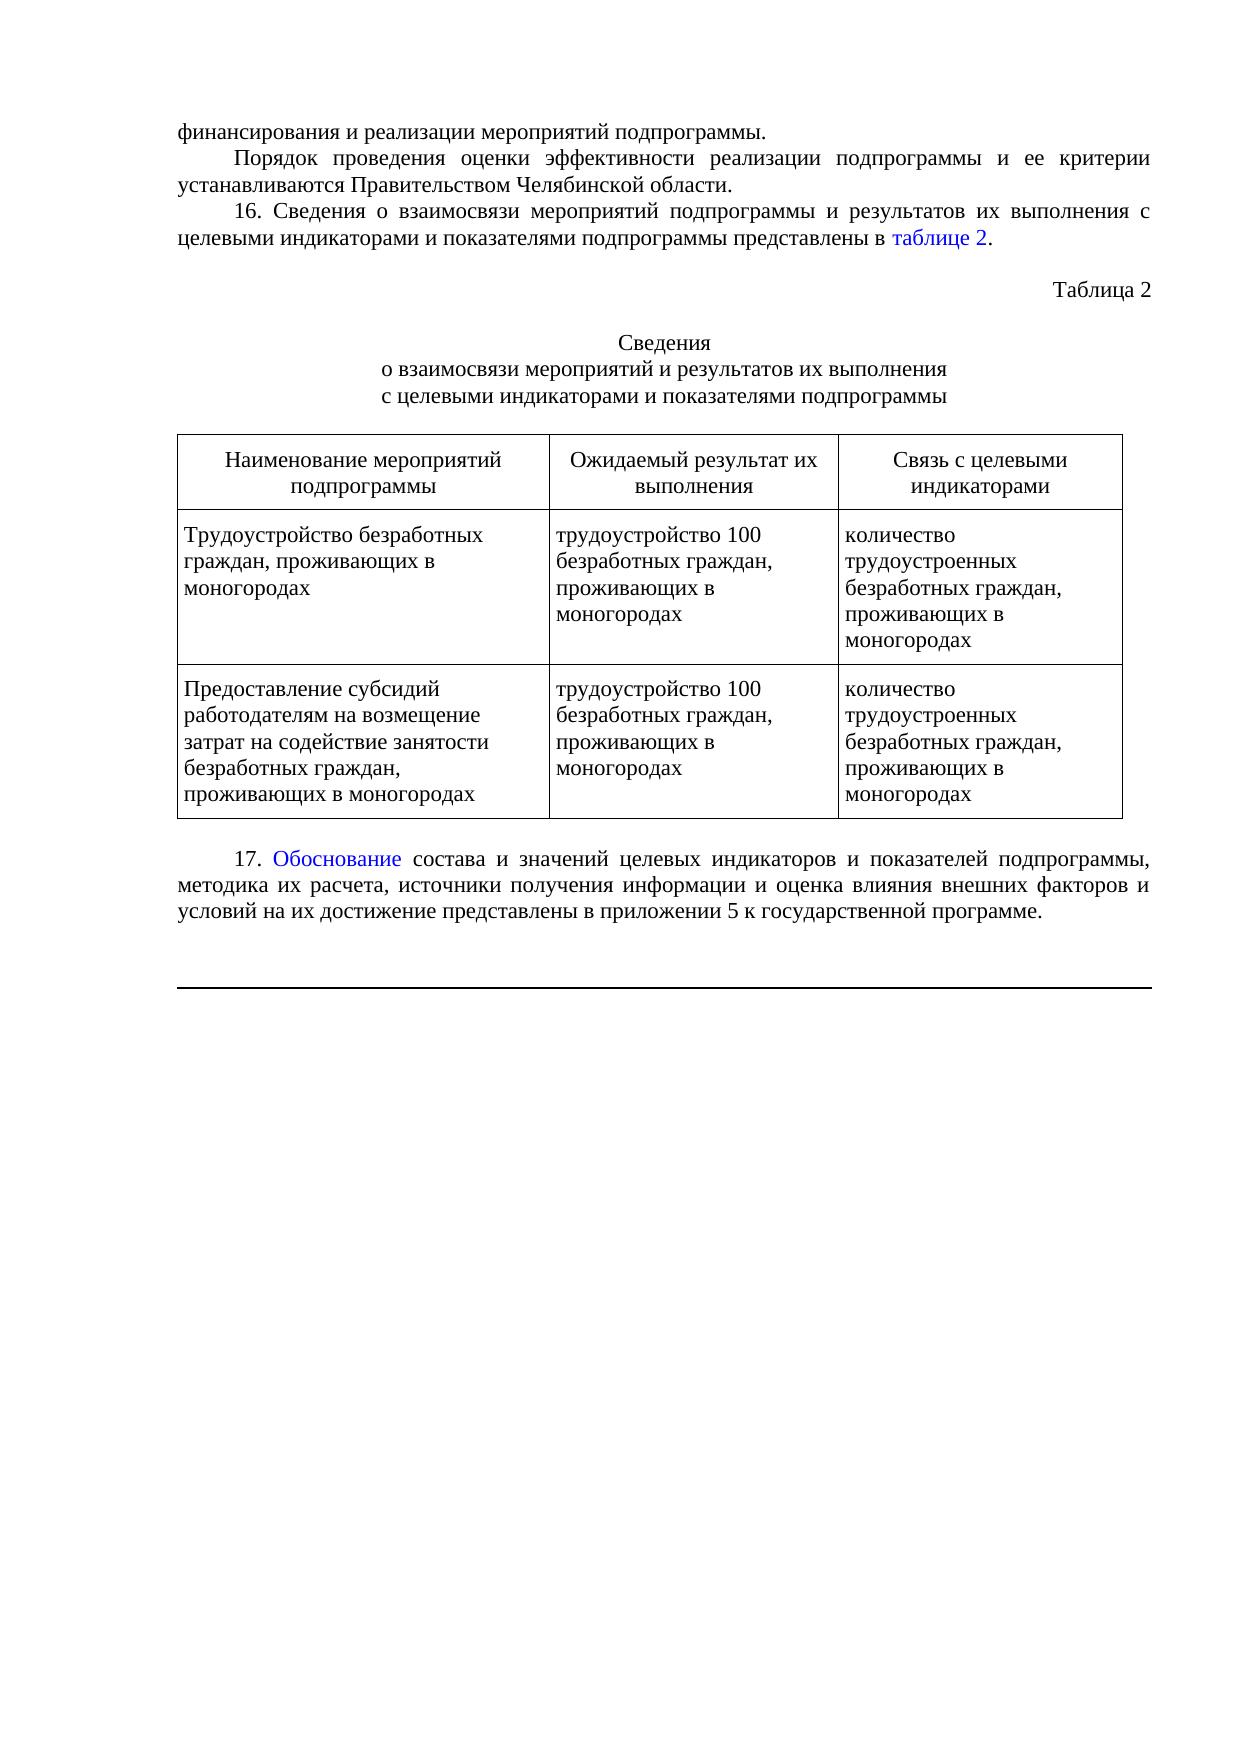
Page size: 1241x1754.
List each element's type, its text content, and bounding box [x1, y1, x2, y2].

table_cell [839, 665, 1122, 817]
text Сведения [177, 329, 1152, 355]
text Таблица 2 [177, 276, 1152, 303]
text 17. Обоснование состава и значений целевых индикаторов и показателей подпрограммы, методика их расчета, источники получения информации и оценка влияния внешних факторов и условий на их достижение представлены в приложении 5 к государственной программе. [177, 845, 1152, 924]
text с целевыми индикаторами и показателями подпрограммы [177, 382, 1152, 408]
text о взаимосвязи мероприятий и результатов их выполнения [177, 355, 1152, 382]
text 16. Сведения о взаимосвязи мероприятий подпрограммы и результатов их выполнения с целевыми индикаторами и показателями подпрограммы представлены в таблице 2. [177, 197, 1152, 250]
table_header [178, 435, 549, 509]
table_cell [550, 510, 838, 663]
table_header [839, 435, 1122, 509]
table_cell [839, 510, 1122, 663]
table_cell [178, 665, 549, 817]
text Порядок проведения оценки эффективности реализации подпрограммы и ее критерии устанавливаются Правительством Челябинской области. [177, 144, 1152, 197]
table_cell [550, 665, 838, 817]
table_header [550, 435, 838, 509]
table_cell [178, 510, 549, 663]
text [177, 118, 1152, 144]
